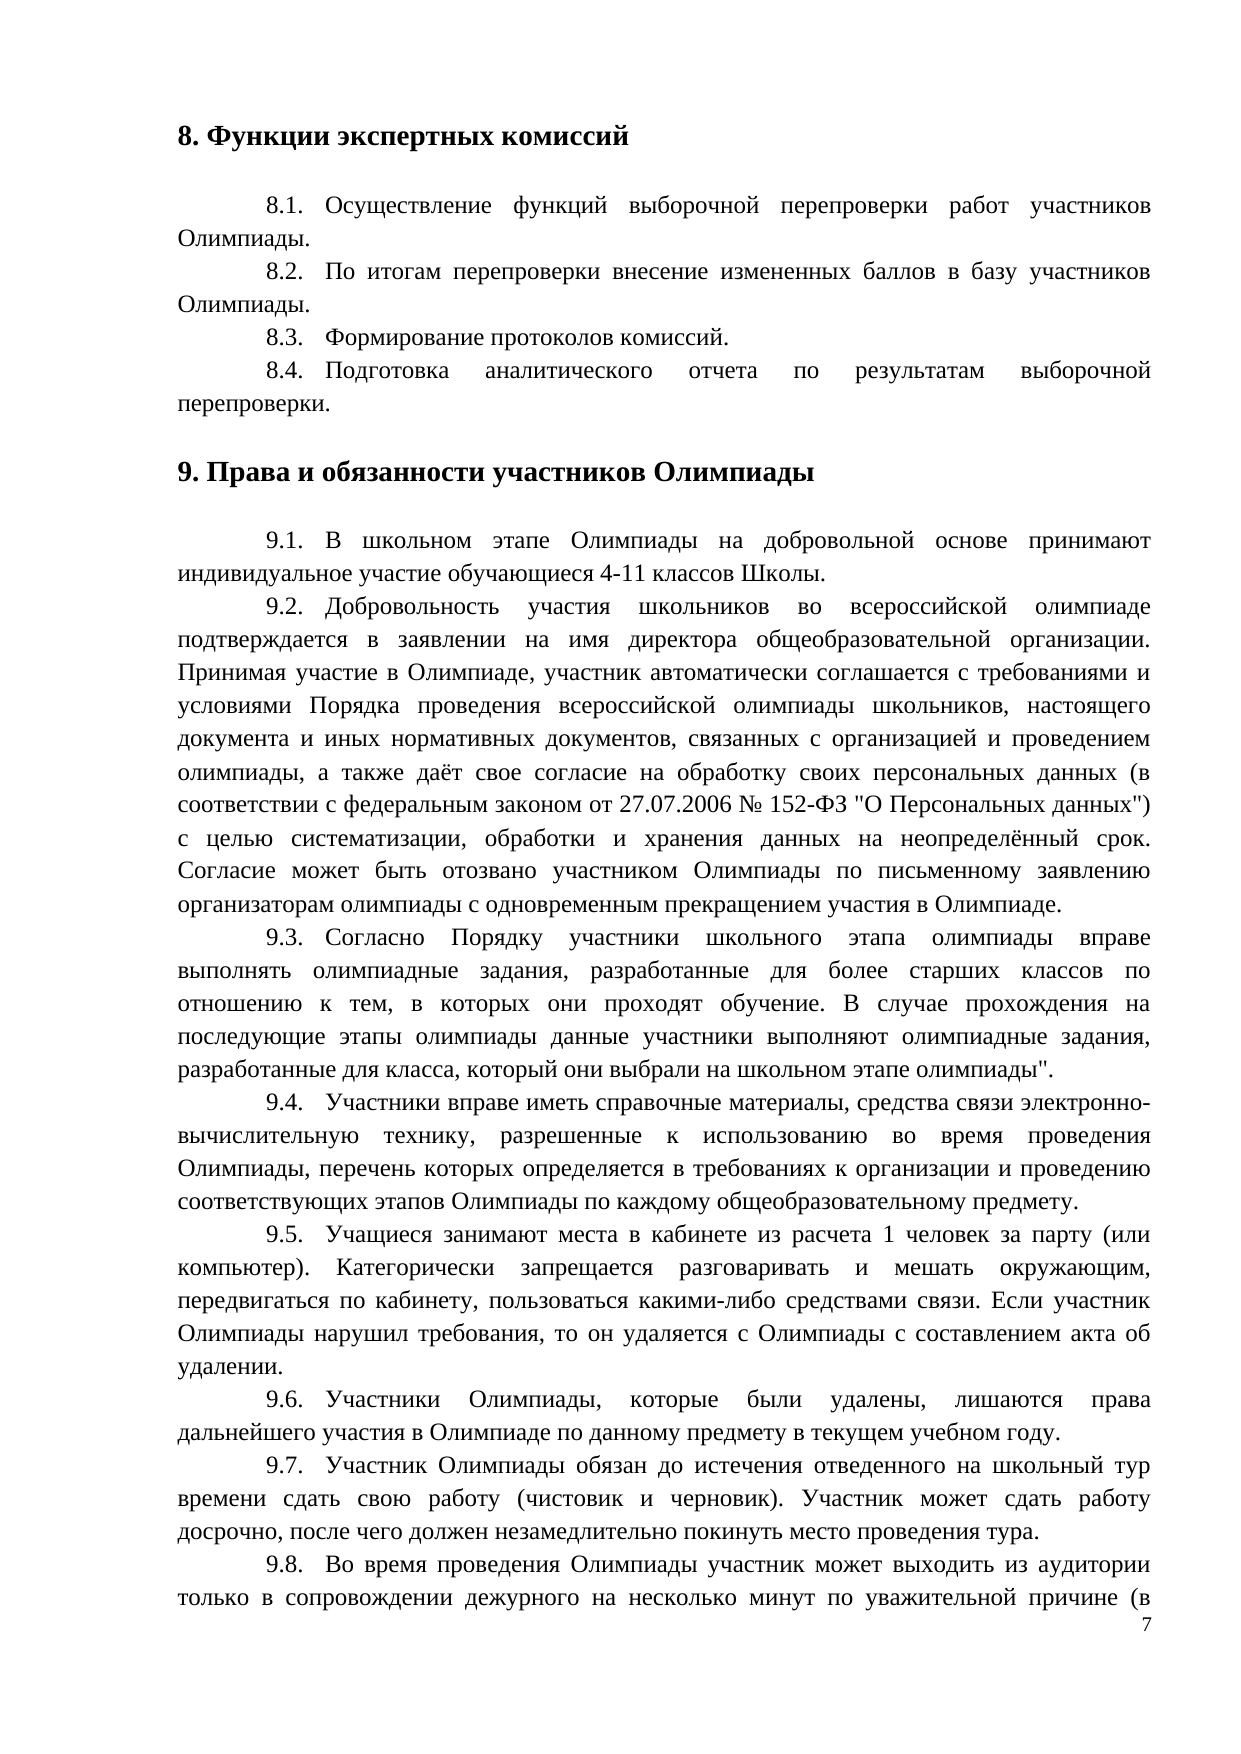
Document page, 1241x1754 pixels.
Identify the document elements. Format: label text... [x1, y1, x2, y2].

text 9.1. В школьном этапе Олимпиады на добровольной основе принимают индивидуальное участие обучающиеся 4-11 классов Школы. [177, 525, 1152, 587]
text 9.2. Добровольность участия школьников во всероссийской олимпиаде подтверждается в заявлении на имя директора общеобразовательной организации. Принимая участие в Олимпиаде, участник автоматически соглашается с требованиями и условиями Порядка проведения всероссийской олимпиады школьников, настоящего документа и иных нормативных документов, связанных с организацией и проведением олимпиады, а также даёт свое согласие на обработку своих персональных данных (в соответствии с федеральным законом от 27.07.2006 № 152-ФЗ "О Персональных данных") с целью систематизации, обработки и хранения данных на неопределённый срок. Согласие может быть отозвано участником Олимпиады по письменному заявлению организаторам олимпиады с одновременным прекращением участия в Олимпиаде. [177, 591, 1152, 917]
text 9. Права и обязанности участников Олимпиады [177, 454, 1152, 487]
text 8.4. Подготовка аналитического отчета по результатам выборочной перепроверки. [177, 355, 1152, 417]
text 9.7. Участник Олимпиады обязан до истечения отведенного на школьный тур времени сдать свою работу (чистовик и черновик). Участник может сдать работу досрочно, после чего должен незамедлительно покинуть место проведения тура. [177, 1450, 1152, 1545]
text 8.3. Формирование протоколов комиссий. [177, 322, 1152, 351]
text 8.2. По итогам перепроверки внесение измененных баллов в базу участников Олимпиады. [177, 256, 1152, 317]
text 9.4. Участники вправе иметь справочные материалы, средства связи электронно- вычислительную технику, разрешенные к использованию во время проведения Олимпиады, перечень которых определяется в требованиях к организации и проведению соответствующих этапов Олимпиады по каждому общеобразовательному предмету. [177, 1087, 1152, 1214]
text 9.3. Согласно Порядку участники школьного этапа олимпиады вправе выполнять олимпиадные задания, разработанные для более старших классов по отношению к тем, в которых они проходят обучение. В случае прохождения на последующие этапы олимпиады данные участники выполняют олимпиадные задания, разработанные для класса, который они выбрали на школьном этапе олимпиады". [177, 922, 1152, 1082]
text 9.5. Учащиеся занимают места в кабинете из расчета 1 человек за парту (или компьютер). Категорически запрещается разговаривать и мешать окружающим, передвигаться по кабинету, пользоваться какими-либо средствами связи. Если участник Олимпиады нарушил требования, то он удаляется с Олимпиады с составлением акта об удалении. [177, 1219, 1152, 1380]
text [177, 1549, 1152, 1611]
text 9.6. Участники Олимпиады, которые были удалены, лишаются права дальнейшего участия в Олимпиаде по данному предмету в текущем учебном году. [177, 1384, 1152, 1446]
text 8.1. Осуществление функций выборочной перепроверки работ участников Олимпиады. [177, 190, 1152, 251]
text 8. Функции экспертных комиссий [177, 118, 1152, 152]
